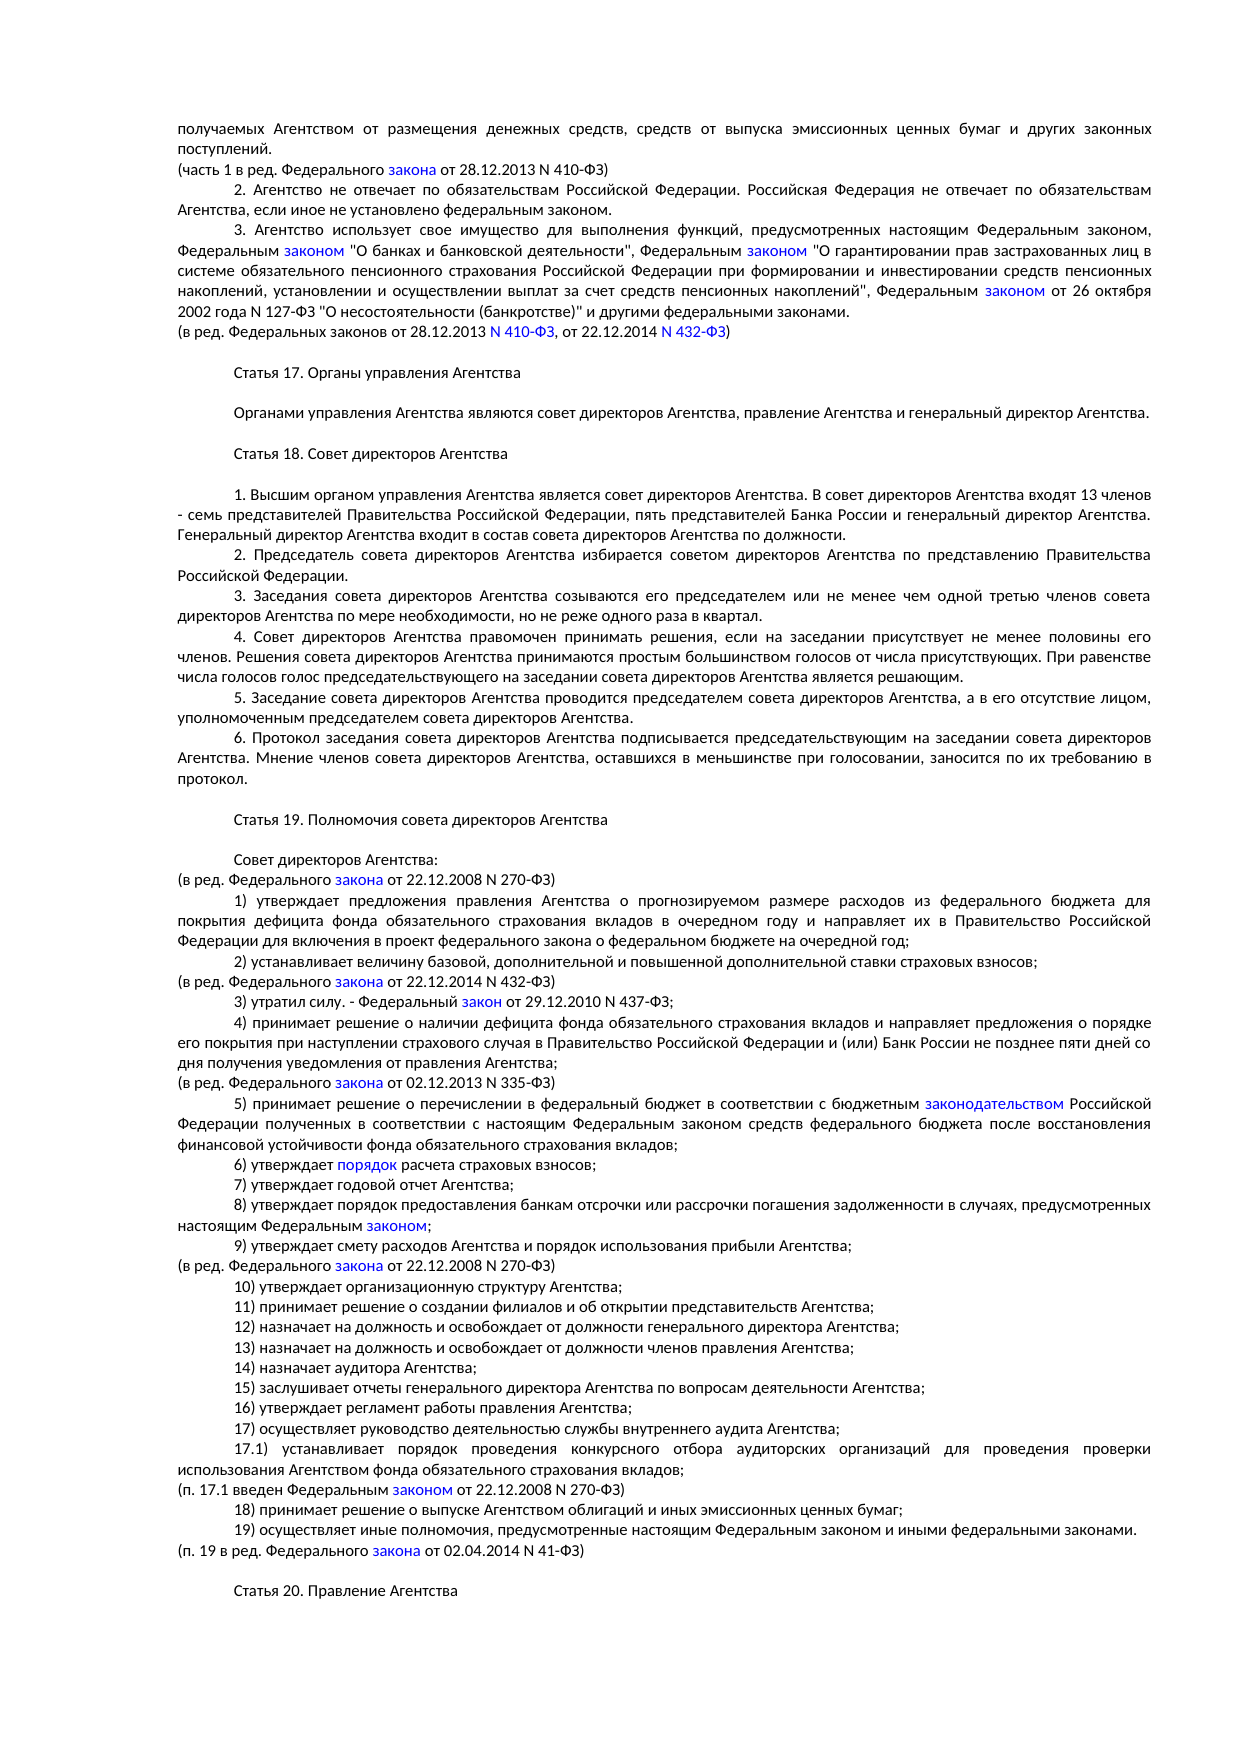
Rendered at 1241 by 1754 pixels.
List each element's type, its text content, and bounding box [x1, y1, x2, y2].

text 2. Агентство не отвечает по обязательствам Российской Федерации. Российская Федерация не отвечает по обязательствам Агентства, если иное не установлено федеральным законом. [177, 179, 1152, 220]
text (в ред. Федерального закона от 22.12.2014 N 432-ФЗ) [177, 971, 1152, 992]
text 17) осуществляет руководство деятельностью службы внутреннего аудита Агентства; [177, 1418, 1152, 1438]
text Статья 17. Органы управления Агентства [177, 362, 1152, 382]
text 7) утверждает годовой отчет Агентства; [177, 1174, 1152, 1195]
text 12) назначает на должность и освобождает от должности генерального директора Агентства; [177, 1317, 1152, 1337]
text 16) утверждает регламент работы правления Агентства; [177, 1398, 1152, 1418]
text (п. 19 в ред. Федерального закона от 02.04.2014 N 41-ФЗ) [177, 1540, 1152, 1560]
text 18) принимает решение о выпуске Агентством облигаций и иных эмиссионных ценных бумаг; [177, 1499, 1152, 1520]
text 4. Совет директоров Агентства правомочен принимать решения, если на заседании присутствует не менее половины его членов. Решения совета директоров Агентства принимаются простым большинством голосов от числа присутствующих. При равенстве числа голосов голос председательствующего на заседании совета директоров Агентства является решающим. [177, 626, 1152, 687]
text (в ред. Федерального закона от 22.12.2008 N 270-ФЗ) [177, 870, 1152, 890]
text (в ред. Федерального закона от 22.12.2008 N 270-ФЗ) [177, 1256, 1152, 1276]
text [177, 118, 1152, 159]
text 6. Протокол заседания совета директоров Агентства подписывается председательствующим на заседании совета директоров Агентства. Мнение членов совета директоров Агентства, оставшихся в меньшинстве при голосовании, заносится по их требованию в протокол. [177, 727, 1152, 788]
text 3. Заседания совета директоров Агентства созываются его председателем или не менее чем одной третью членов совета директоров Агентства по мере необходимости, но не реже одного раза в квартал. [177, 585, 1152, 626]
text 6) утверждает порядок расчета страховых взносов; [177, 1154, 1152, 1174]
text 3. Агентство использует свое имущество для выполнения функций, предусмотренных настоящим Федеральным законом, Федеральным законом "О банках и банковской деятельности", Федеральным законом "О гарантировании прав застрахованных лиц в системе обязательного пенсионного страхования Российской Федерации при формировании и инвестировании средств пенсионных накоплений, установлении и осуществлении выплат за счет средств пенсионных накоплений", Федеральным законом от 26 октября 2002 года N 127-ФЗ "О несостоятельности (банкротстве)" и другими федеральными законами. [177, 220, 1152, 321]
text (в ред. Федеральных законов от 28.12.2013 N 410-ФЗ, от 22.12.2014 N 432-ФЗ) [177, 321, 1152, 342]
text 19) осуществляет иные полномочия, предусмотренные настоящим Федеральным законом и иными федеральными законами. [177, 1520, 1152, 1540]
text Статья 18. Совет директоров Агентства [177, 443, 1152, 463]
text (часть 1 в ред. Федерального закона от 28.12.2013 N 410-ФЗ) [177, 159, 1152, 179]
text 15) заслушивает отчеты генерального директора Агентства по вопросам деятельности Агентства; [177, 1377, 1152, 1398]
text Статья 19. Полномочия совета директоров Агентства [177, 809, 1152, 829]
text 8) утверждает порядок предоставления банкам отсрочки или рассрочки погашения задолженности в случаях, предусмотренных настоящим Федеральным законом; [177, 1195, 1152, 1235]
text 3) утратил силу. - Федеральный закон от 29.12.2010 N 437-ФЗ; [177, 992, 1152, 1012]
text 4) принимает решение о наличии дефицита фонда обязательного страхования вкладов и направляет предложения о порядке его покрытия при наступлении страхового случая в Правительство Российской Федерации и (или) Банк России не позднее пяти дней со дня получения уведомления от правления Агентства; [177, 1012, 1152, 1073]
text (п. 17.1 введен Федеральным законом от 22.12.2008 N 270-ФЗ) [177, 1479, 1152, 1499]
text 1. Высшим органом управления Агентства является совет директоров Агентства. В совет директоров Агентства входят 13 членов - семь представителей Правительства Российской Федерации, пять представителей Банка России и генеральный директор Агентства. Генеральный директор Агентства входит в состав совета директоров Агентства по должности. [177, 484, 1152, 545]
text 1) утверждает предложения правления Агентства о прогнозируемом размере расходов из федерального бюджета для покрытия дефицита фонда обязательного страхования вкладов в очередном году и направляет их в Правительство Российской Федерации для включения в проект федерального закона о федеральном бюджете на очередной год; [177, 890, 1152, 951]
text 9) утверждает смету расходов Агентства и порядок использования прибыли Агентства; [177, 1235, 1152, 1256]
text 17.1) устанавливает порядок проведения конкурсного отбора аудиторских организаций для проведения проверки использования Агентством фонда обязательного страхования вкладов; [177, 1438, 1152, 1479]
text 5. Заседание совета директоров Агентства проводится председателем совета директоров Агентства, а в его отсутствие лицом, уполномоченным председателем совета директоров Агентства. [177, 687, 1152, 727]
text 14) назначает аудитора Агентства; [177, 1357, 1152, 1377]
text 5) принимает решение о перечислении в федеральный бюджет в соответствии с бюджетным законодательством Российской Федерации полученных в соответствии с настоящим Федеральным законом средств федерального бюджета после восстановления финансовой устойчивости фонда обязательного страхования вкладов; [177, 1093, 1152, 1154]
text Совет директоров Агентства: [177, 849, 1152, 870]
text 10) утверждает организационную структуру Агентства; [177, 1276, 1152, 1296]
text 11) принимает решение о создании филиалов и об открытии представительств Агентства; [177, 1296, 1152, 1317]
text 2) устанавливает величину базовой, дополнительной и повышенной дополнительной ставки страховых взносов; [177, 951, 1152, 971]
text 13) назначает на должность и освобождает от должности членов правления Агентства; [177, 1337, 1152, 1357]
text 2. Председатель совета директоров Агентства избирается советом директоров Агентства по представлению Правительства Российской Федерации. [177, 545, 1152, 585]
text Органами управления Агентства являются совет директоров Агентства, правление Агентства и генеральный директор Агентства. [177, 402, 1152, 423]
text (в ред. Федерального закона от 02.12.2013 N 335-ФЗ) [177, 1073, 1152, 1093]
text Статья 20. Правление Агентства [177, 1581, 1152, 1601]
